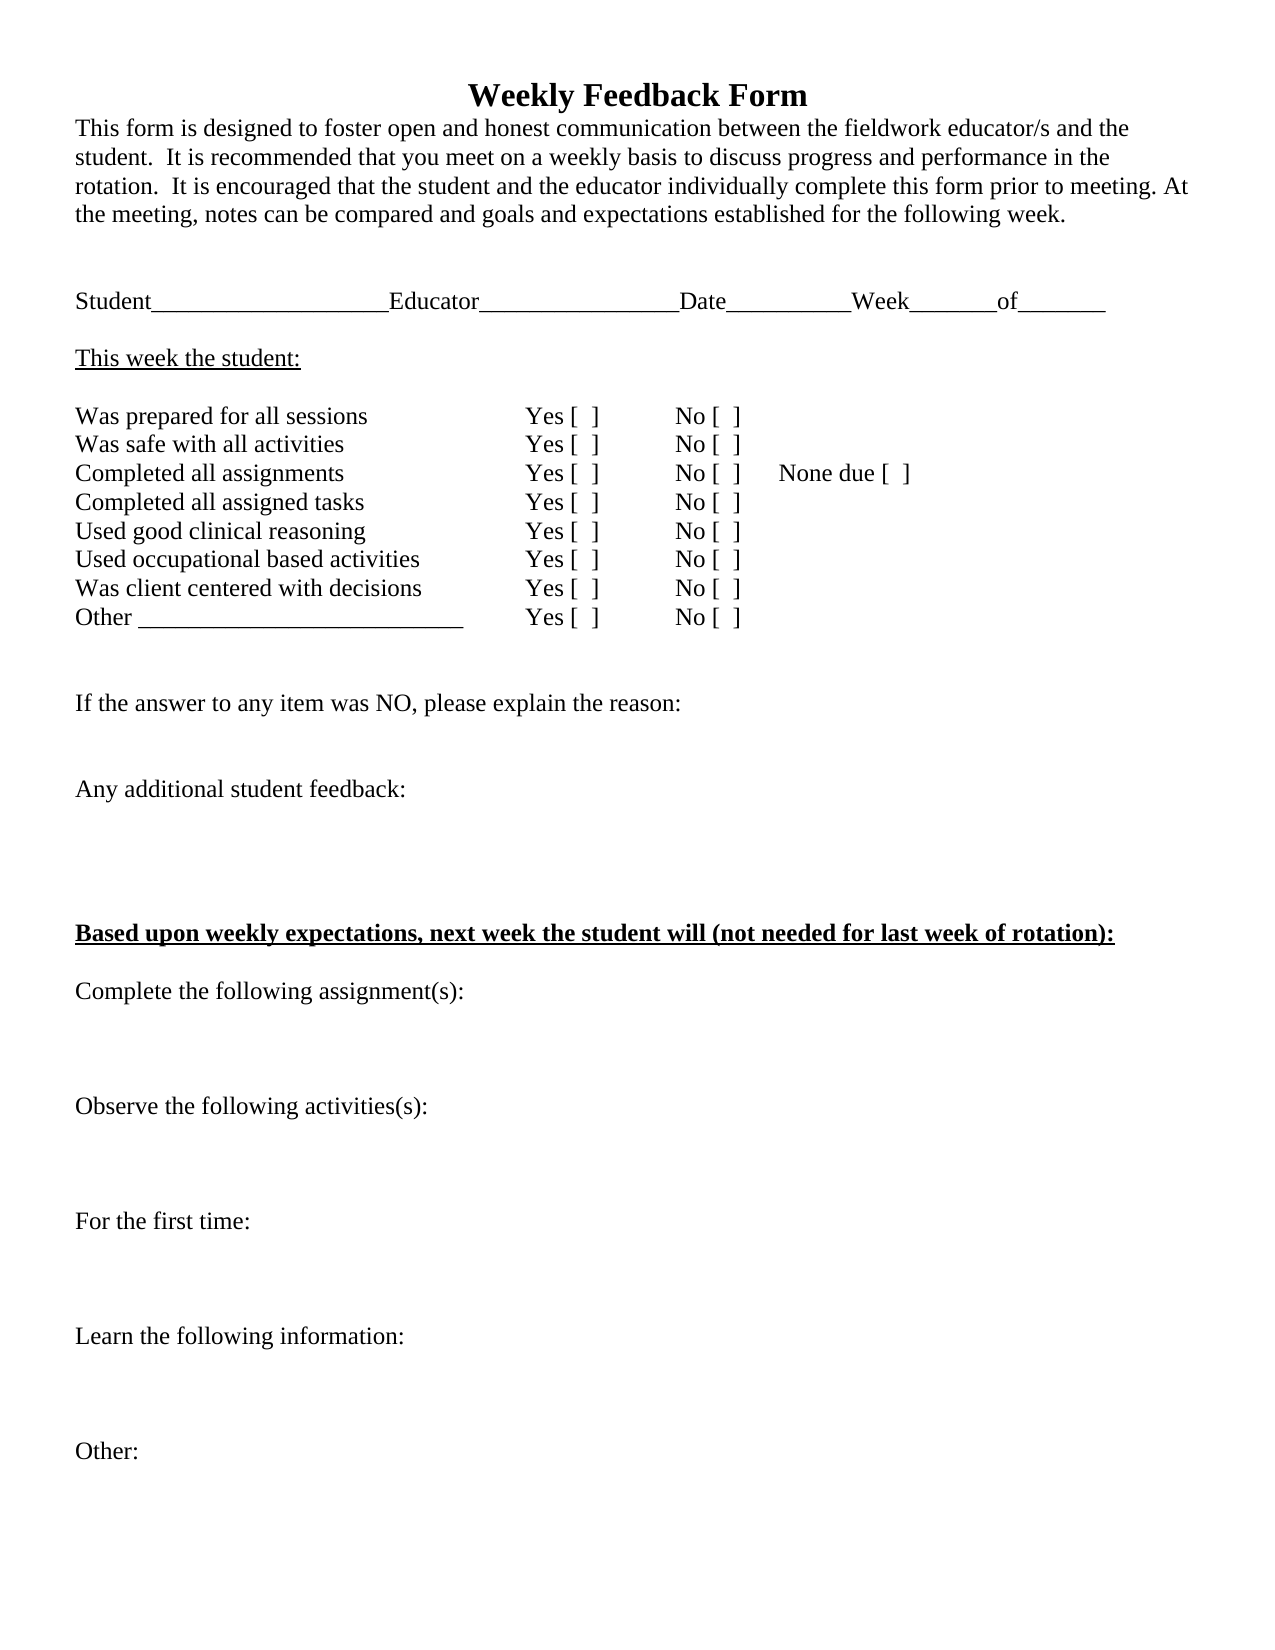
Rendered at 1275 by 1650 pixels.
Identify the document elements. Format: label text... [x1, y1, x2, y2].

text This week the student: [75, 343, 1200, 372]
text Used occupational based activities Yes [ ] No [ ] [75, 544, 1200, 573]
text Weekly Feedback Form [75, 75, 1200, 113]
text Was safe with all activities Yes [ ] No [ ] [75, 429, 1200, 458]
text Any additional student feedback: [75, 774, 1200, 803]
text Completed all assignments Yes [ ] No [ ] None due [ ] [75, 458, 1200, 487]
text Complete the following assignment(s): [75, 976, 1200, 1004]
text If the answer to any item was NO, please explain the reason: [75, 688, 1200, 717]
text Was client centered with decisions Yes [ ] No [ ] [75, 573, 1200, 602]
text Based upon weekly expectations, next week the student will (not needed for last week of rotation): [75, 918, 1200, 947]
text Completed all assigned tasks Yes [ ] No [ ] [75, 487, 1200, 516]
text Learn the following information: [75, 1321, 1200, 1349]
text For the first time: [75, 1206, 1200, 1234]
text Was prepared for all sessions Yes [ ] No [ ] [75, 401, 1200, 429]
text This form is designed to foster open and honest communication between the fieldwork educator/s and the student. It is recommended that you meet on a weekly basis to discuss progress and performance in the rotation. It is encouraged that the student and the educator individually complete this form prior to meeting. At the meeting, notes can be compared and goals and expectations established for the following week. [75, 113, 1200, 228]
text Other __________________________ Yes [ ] No [ ] [75, 602, 1200, 631]
text Used good clinical reasoning Yes [ ] No [ ] [75, 516, 1200, 544]
text Other: [75, 1436, 1200, 1464]
text Student___________________Educator________________Date__________Week_______of_______ [75, 286, 1200, 314]
text Observe the following activities(s): [75, 1091, 1200, 1119]
